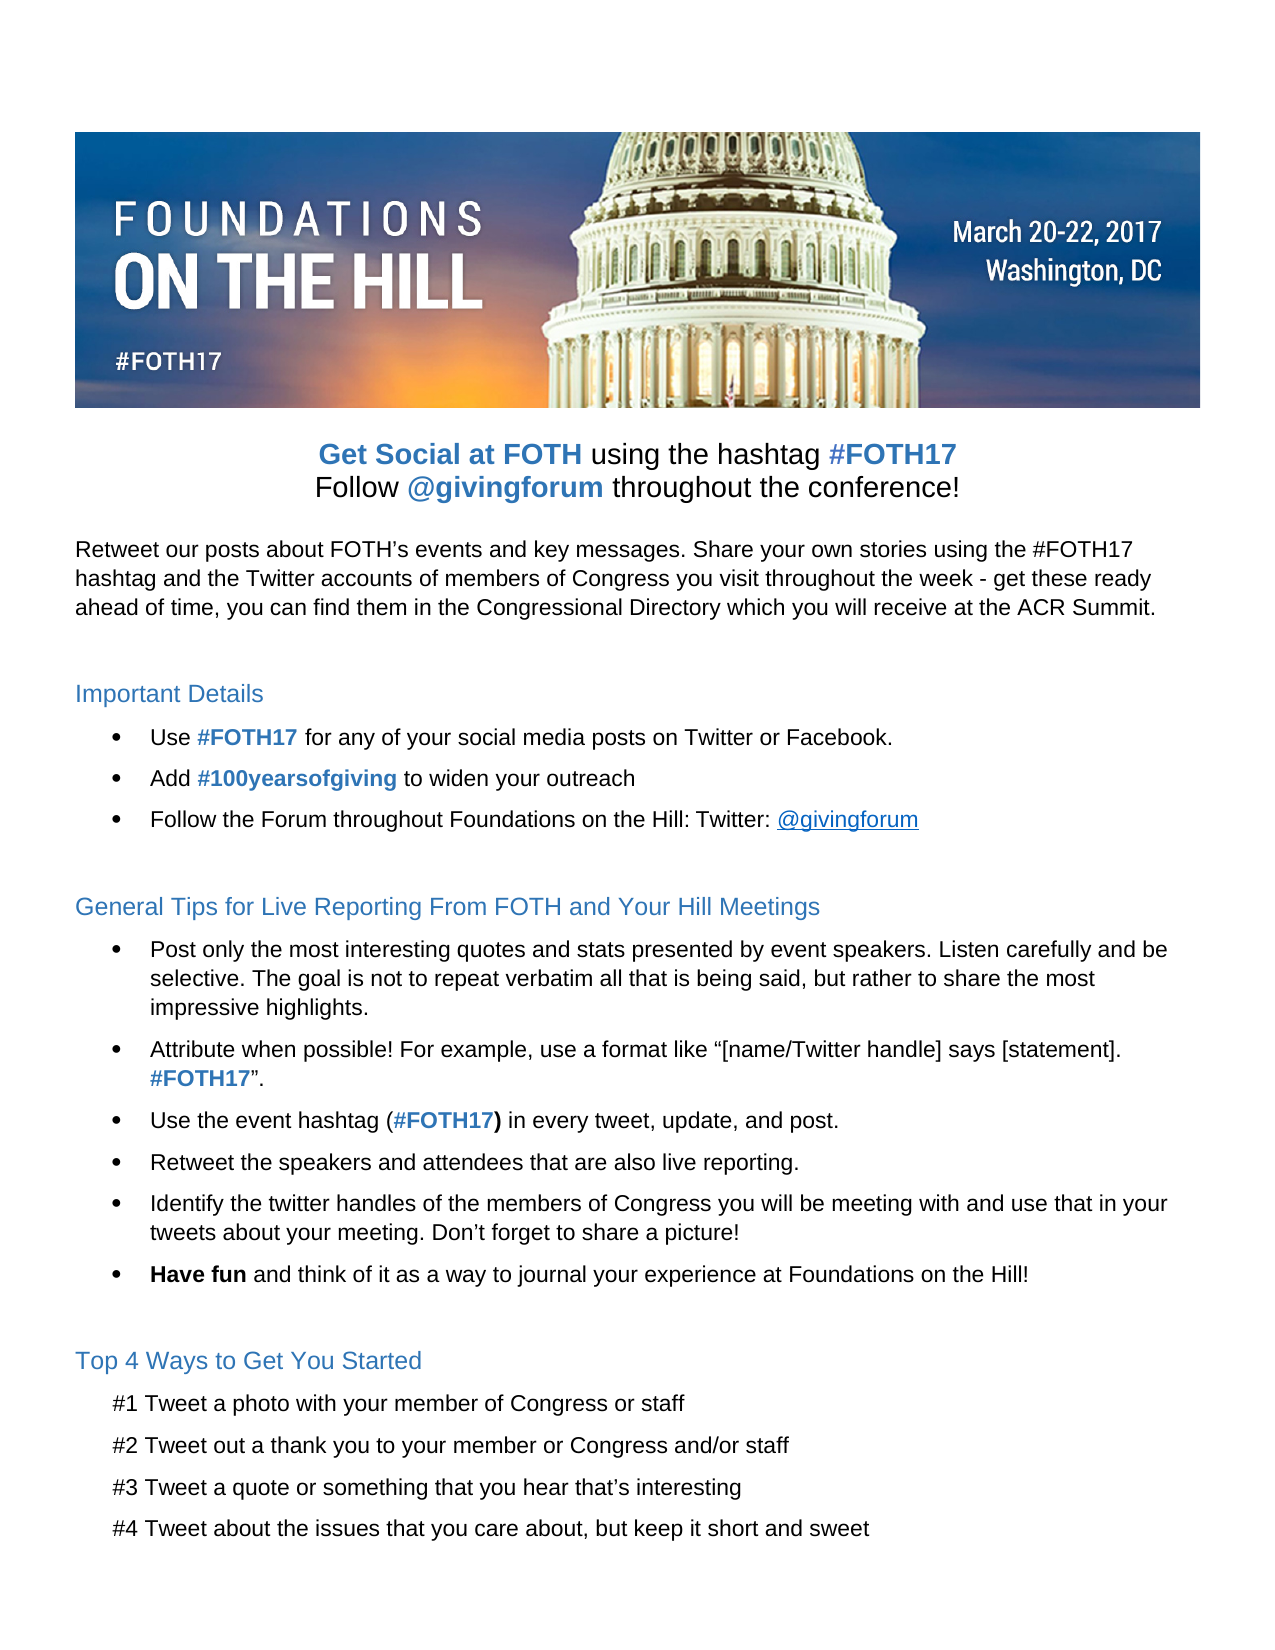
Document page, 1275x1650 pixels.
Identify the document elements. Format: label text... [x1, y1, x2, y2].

text Get Social at FOTH using the hashtag #FOTH17 [75, 437, 1200, 471]
text #1 Tweet a photo with your member of Congress or staff [112, 1387, 1200, 1417]
list Follow the Forum throughout Foundations on the Hill: Twitter: @givingforum [112, 804, 1200, 833]
list Post only the most interesting quotes and stats presented by event speakers. Listen carefully and be selective. The goal is not to repeat verbatim all that is being said, but rather to share the most impressive highlights. [112, 933, 1200, 1021]
text #2 Tweet out a thank you to your member or Congress and/or staff [112, 1429, 1200, 1458]
list Identify the twitter handles of the members of Congress you will be meeting with and use that in your tweets about your meeting. Don’t forget to share a picture! [112, 1187, 1200, 1246]
list Use #FOTH17 for any of your social media posts on Twitter or Facebook. [112, 721, 1200, 750]
text #4 Tweet about the issues that you care about, but keep it short and sweet [112, 1512, 1200, 1542]
text Top 4 Ways to Get You Started [75, 1346, 1200, 1375]
list Have fun and think of it as a way to journal your experience at Foundations on the Hill! [112, 1258, 1200, 1287]
text General Tips for Live Reporting From FOTH and Your Hill Meetings [75, 892, 1200, 921]
list Retweet the speakers and attendees that are also live reporting. [112, 1146, 1200, 1175]
text #3 Tweet a quote or something that you hear that’s interesting [112, 1471, 1200, 1500]
list Attribute when possible! For example, use a format like “[name/Twitter handle] says [statement]. #FOTH17”. [112, 1033, 1200, 1092]
list Add #100yearsofgiving to widen your outreach [112, 762, 1200, 792]
text Important Details [75, 679, 1200, 708]
text Follow @givingforum throughout the conference! [75, 471, 1200, 504]
picture [75, 132, 1200, 408]
text Retweet our posts about FOTH’s events and key messages. Share your own stories using the #FOTH17 hashtag and the Twitter accounts of members of Congress you visit throughout the week - get these ready ahead of time, you can find them in the Congressional Directory which you will receive at the ACR Summit. [75, 533, 1200, 621]
list Use the event hashtag (#FOTH17) in every tweet, update, and post. [112, 1104, 1200, 1133]
